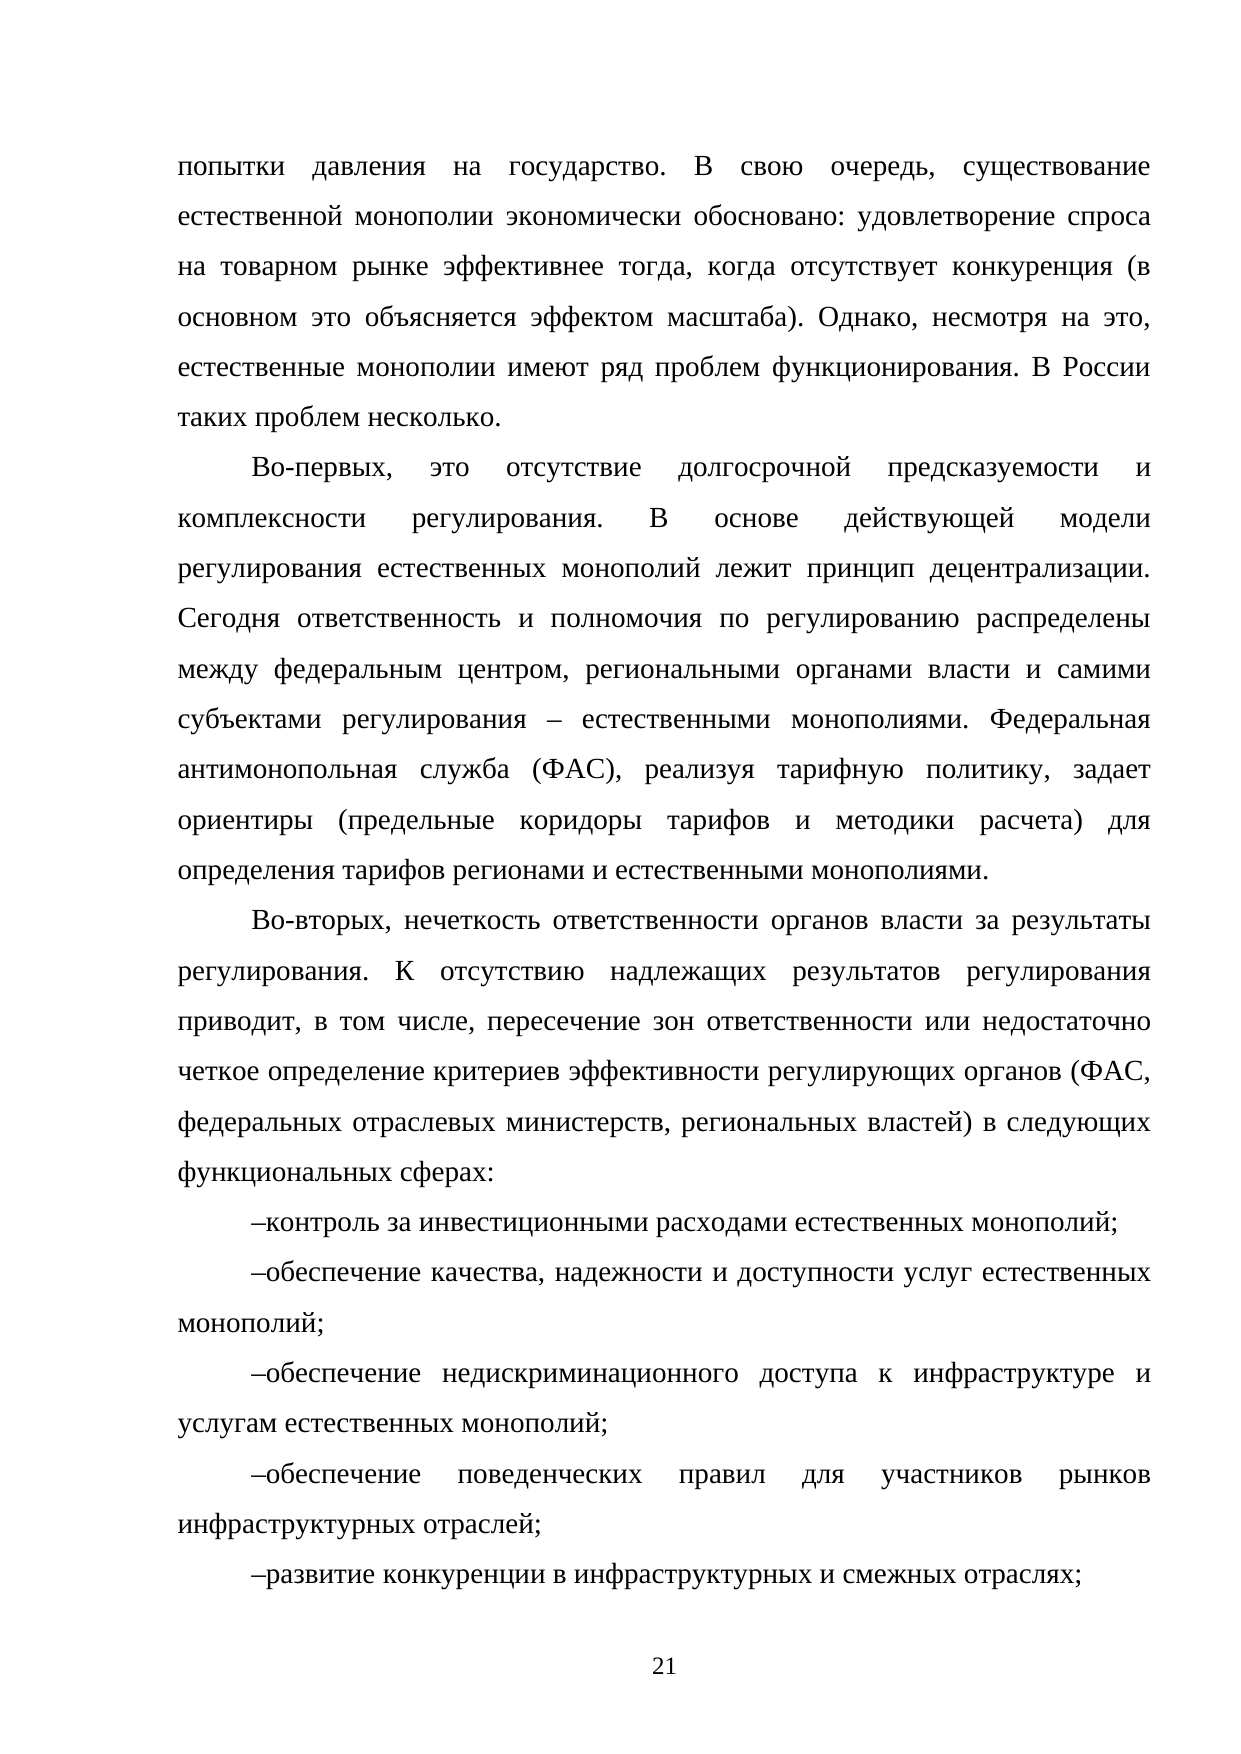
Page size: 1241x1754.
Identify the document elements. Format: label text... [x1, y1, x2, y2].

text Во-первых, это отсутствие долгосрочной предсказуемости и комплексности регулирования. В основе действующей модели регулирования естественных монополий лежит принцип децентрализации. Сегодня ответственность и полномочия по регулированию распределены между федеральным центром, региональными органами власти и самими субъектами регулирования – естественными монополиями. Федеральная антимонопольная служба (ФАС), реализуя тарифную политику, задает ориентиры (предельные коридоры тарифов и методики расчета) для определения тарифов регионами и естественными монополиями. [177, 449, 1152, 886]
text –развитие конкуренции в инфраструктурных и смежных отраслях; [177, 1556, 1152, 1590]
text Во-вторых, нечеткость ответственности органов власти за результаты регулирования. К отсутствию надлежащих результатов регулирования приводит, в том числе, пересечение зон ответственности или недостаточно четкое определение критериев эффективности регулирующих органов (ФАС, федеральных отраслевых министерств, региональных властей) в следующих функциональных сферах: [177, 902, 1152, 1187]
text –обеспечение качества, надежности и доступности услуг естественных монополий; [177, 1254, 1152, 1338]
text –контроль за инвестиционными расходами естественных монополий; [177, 1204, 1152, 1238]
text –обеспечение недискриминационного доступа к инфраструктуре и услугам естественных монополий; [177, 1355, 1152, 1439]
text –обеспечение поведенческих правил для участников рынков инфраструктурных отраслей; [177, 1456, 1152, 1540]
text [177, 148, 1152, 433]
